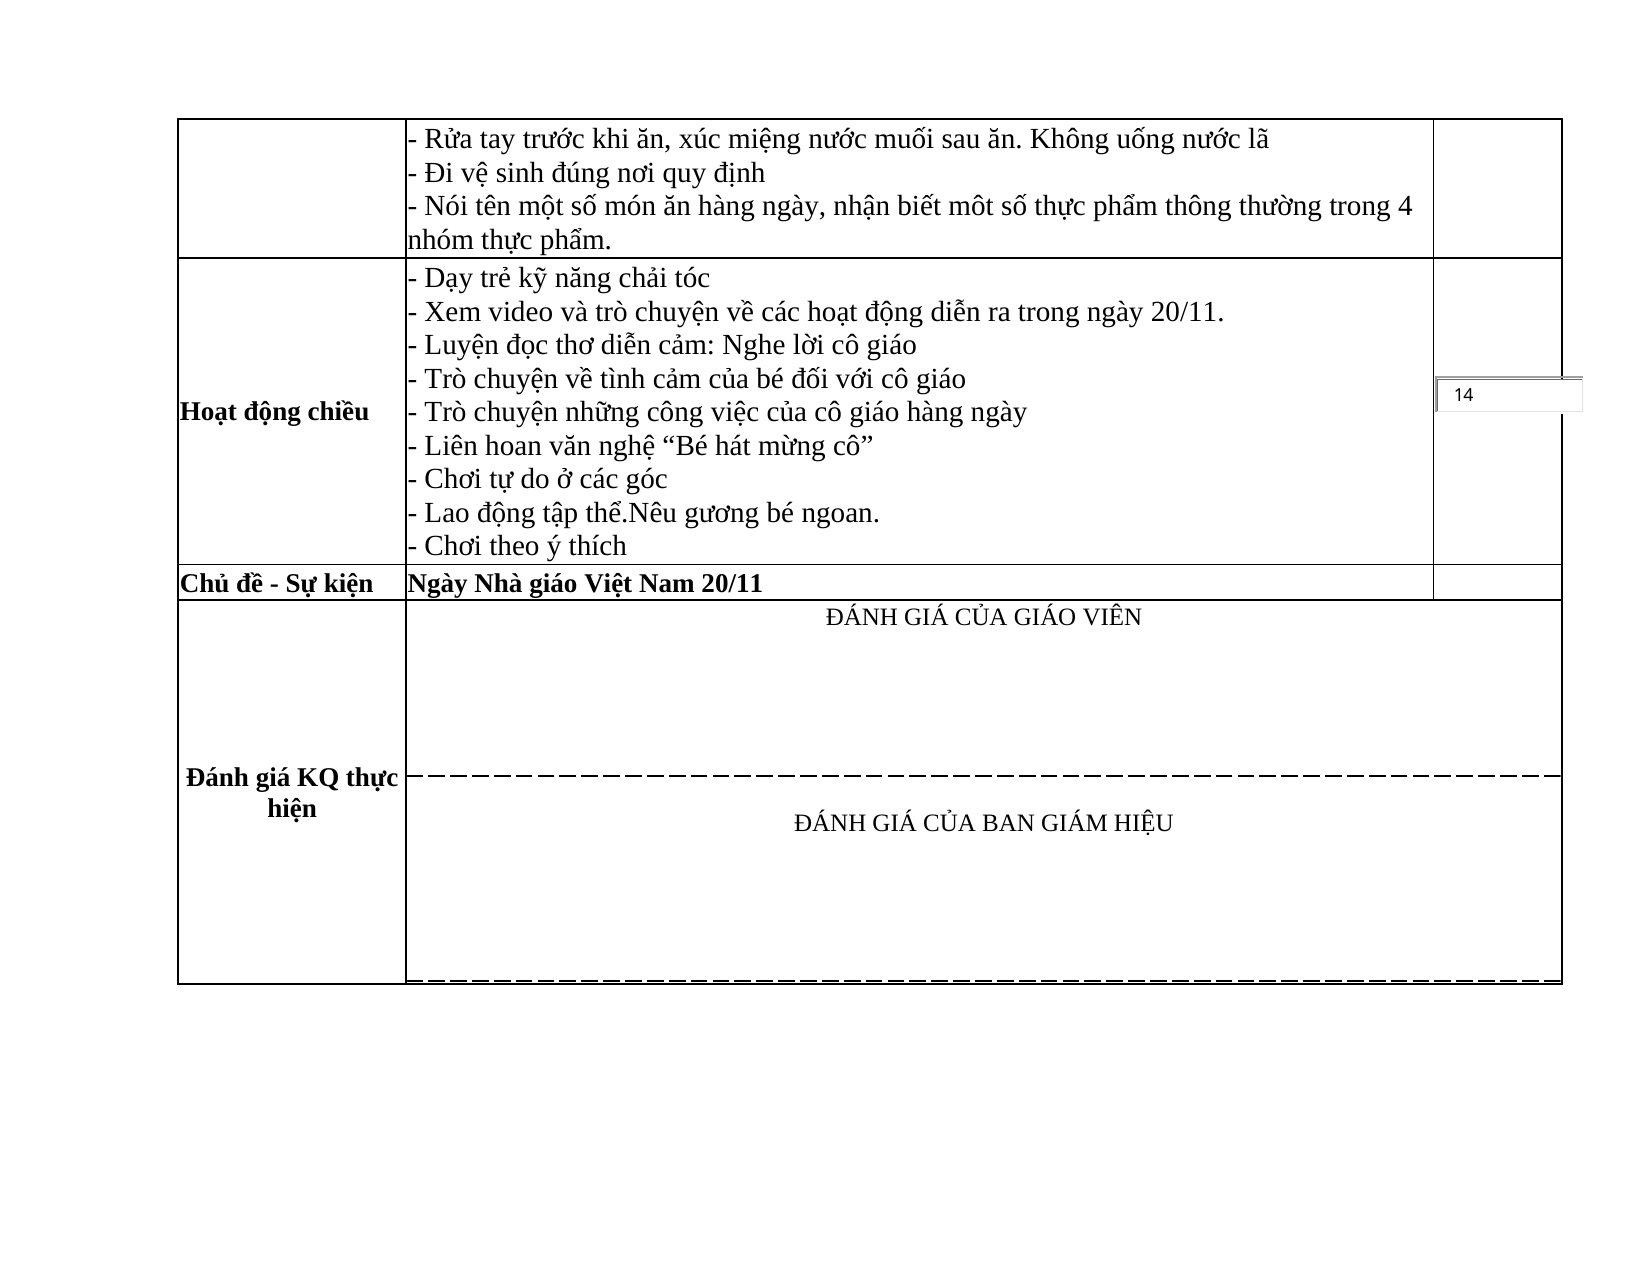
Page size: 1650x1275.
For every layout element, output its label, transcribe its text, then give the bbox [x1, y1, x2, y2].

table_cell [407, 120, 1433, 257]
table_cell Đánh giá KQ thực hiện [179, 601, 405, 983]
table_cell Hoạt động chiều [179, 259, 405, 563]
table_cell [1434, 259, 1561, 563]
table_cell Chủ đề - Sự kiện [179, 565, 405, 599]
table_cell Ngày Nhà giáo Việt Nam 20/11 [407, 565, 1433, 599]
table_cell - Dạy trẻ kỹ năng chải tóc - Xem video và trò chuyện về các hoạt động diễn ra trong ngày 20/11. - Luyện đọc thơ diễn cảm: Nghe lời cô giáo - Trò chuyện về tình cảm của bé đối với cô giáo - Trò chuyện những công việc của cô giáo hàng ngày - Liên hoan văn nghệ “Bé hát mừng cô” - Chơi tự do ở các góc - Lao động tập thể.Nêu gương bé ngoan. - Chơi theo ý thích [407, 259, 1433, 563]
table_cell [1434, 120, 1561, 257]
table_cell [179, 120, 405, 257]
table_cell [1434, 565, 1561, 599]
table_cell ĐÁNH GIÁ CỦA GIÁO VIÊN ĐÁNH GIÁ CỦA BAN GIÁM HIỆU [407, 601, 1561, 983]
